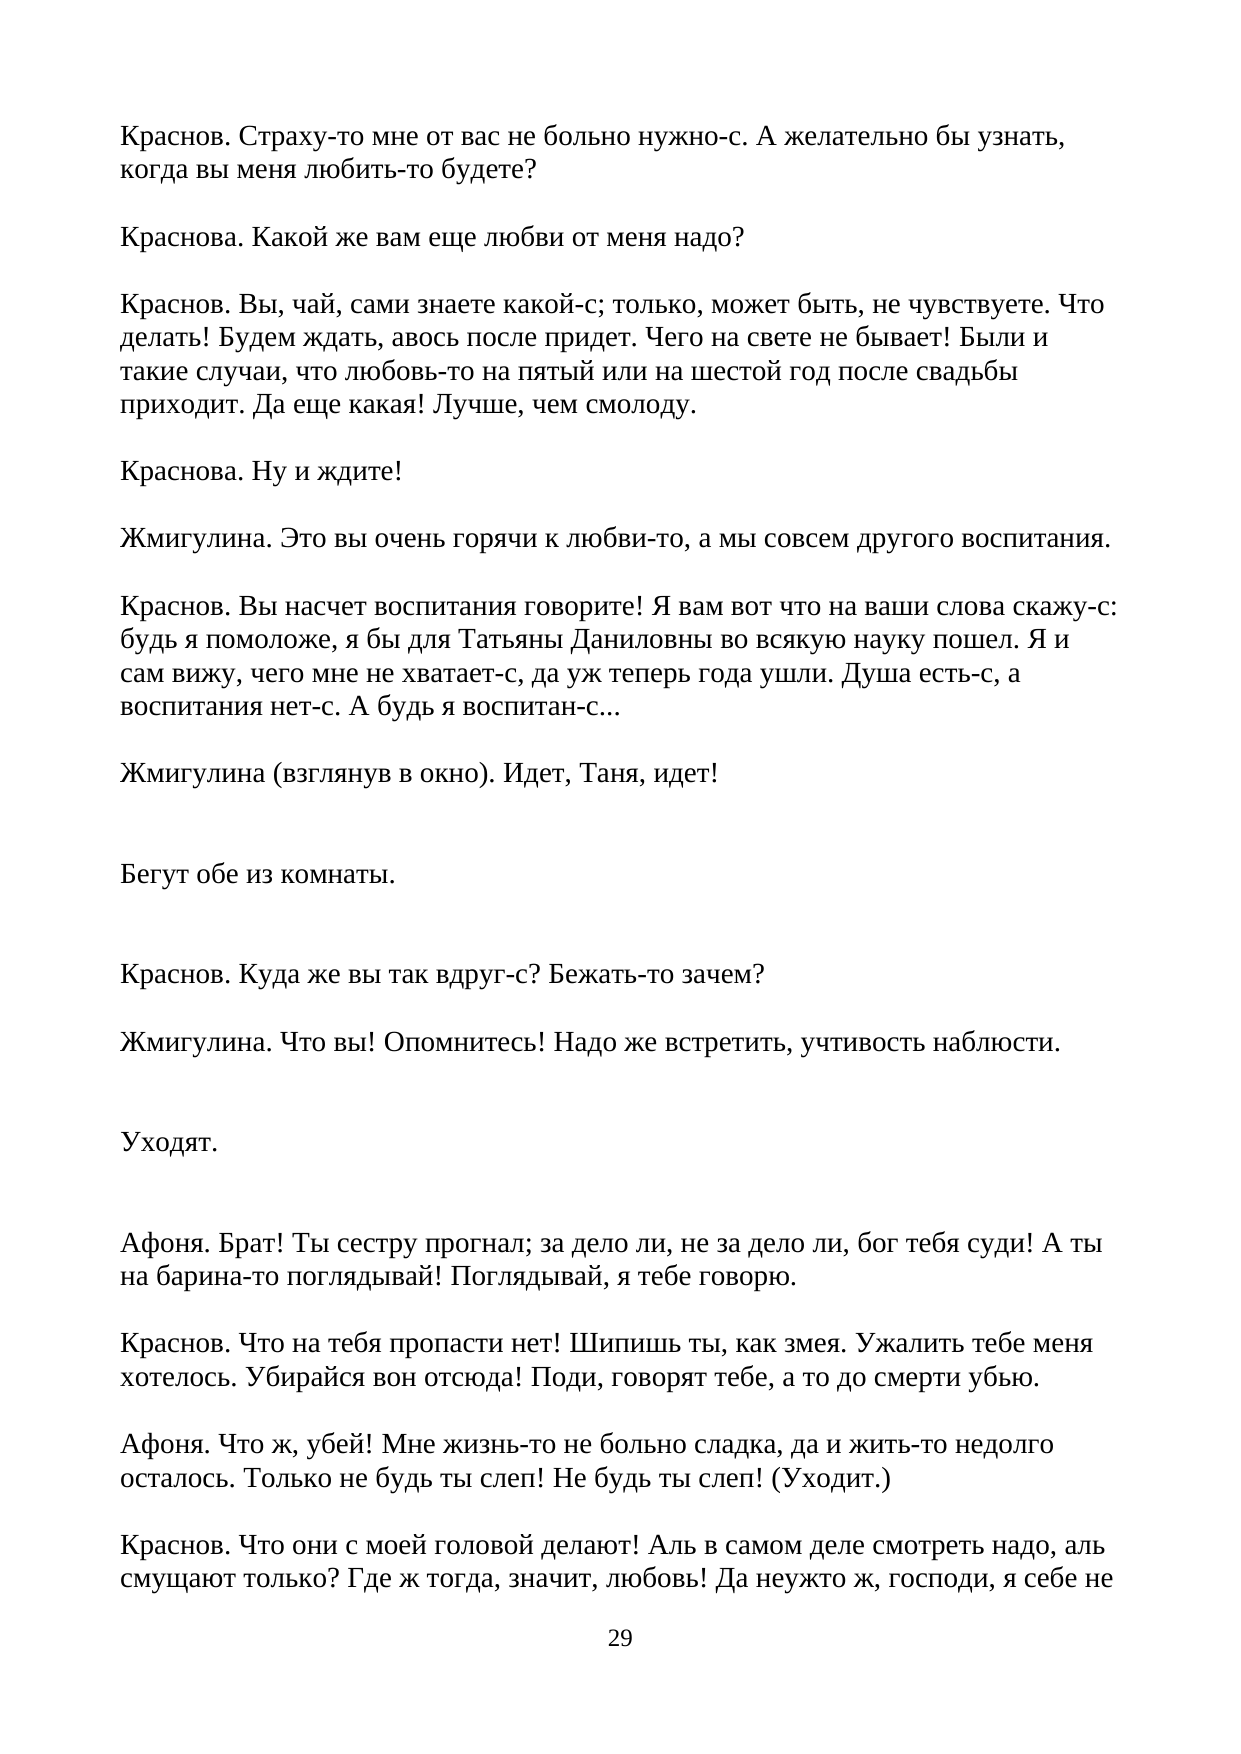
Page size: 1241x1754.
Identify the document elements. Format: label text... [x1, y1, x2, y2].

text Афоня. Что ж, убей! Мне жизнь-то не больно сладка, да и жить-то недолго осталось. Только не будь ты слеп! Не будь ты слеп! (Уходит.) [120, 1426, 1120, 1493]
text Краснов. Куда же вы так вдруг-с? Бежать-то зачем? [120, 957, 1120, 990]
text Афоня. Брат! Ты сестру прогнал; за дело ли, не за дело ли, бог тебя суди! А ты на барина-то поглядывай! Поглядывай, я тебе говорю. [120, 1225, 1120, 1292]
text Краснов. Вы, чай, сами знаете какой-с; только, может быть, не чувствуете. Что делать! Будем ждать, авось после придет. Чего на свете не бывает! Были и такие случаи, что любовь-то на пятый или на шестой год после свадьбы приходит. Да еще какая! Лучше, чем смолоду. [120, 286, 1120, 420]
text Краснов. Страху-то мне от вас не больно нужно-с. А желательно бы узнать, когда вы меня любить-то будете? [120, 118, 1120, 185]
text Краснова. Какой же вам еще любви от меня надо? [120, 219, 1120, 252]
text Жмигулина. Это вы очень горячи к любви-то, а мы совсем другого воспитания. [120, 521, 1120, 554]
text Жмигулина (взглянув в окно). Идет, Таня, идет! [120, 755, 1120, 789]
text Уходят. [120, 1124, 1120, 1158]
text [120, 1527, 1120, 1594]
text Краснов. Что на тебя пропасти нет! Шипишь ты, как змея. Ужалить тебе меня хотелось. Убирайся вон отсюда! Поди, говорят тебе, а то до смерти убью. [120, 1326, 1120, 1393]
text Бегут обе из комнаты. [120, 856, 1120, 889]
text Жмигулина. Что вы! Опомнитесь! Надо же встретить, учтивость наблюсти. [120, 1024, 1120, 1057]
text Краснов. Вы насчет воспитания говорите! Я вам вот что на ваши слова скажу-с: будь я помоложе, я бы для Татьяны Даниловны во всякую науку пошел. Я и сам вижу, чего мне не хватает-с, да уж теперь года ушли. Душа есть-с, а воспитания нет-с. А будь я воспитан-с... [120, 588, 1120, 722]
text Краснова. Ну и ждите! [120, 453, 1120, 487]
